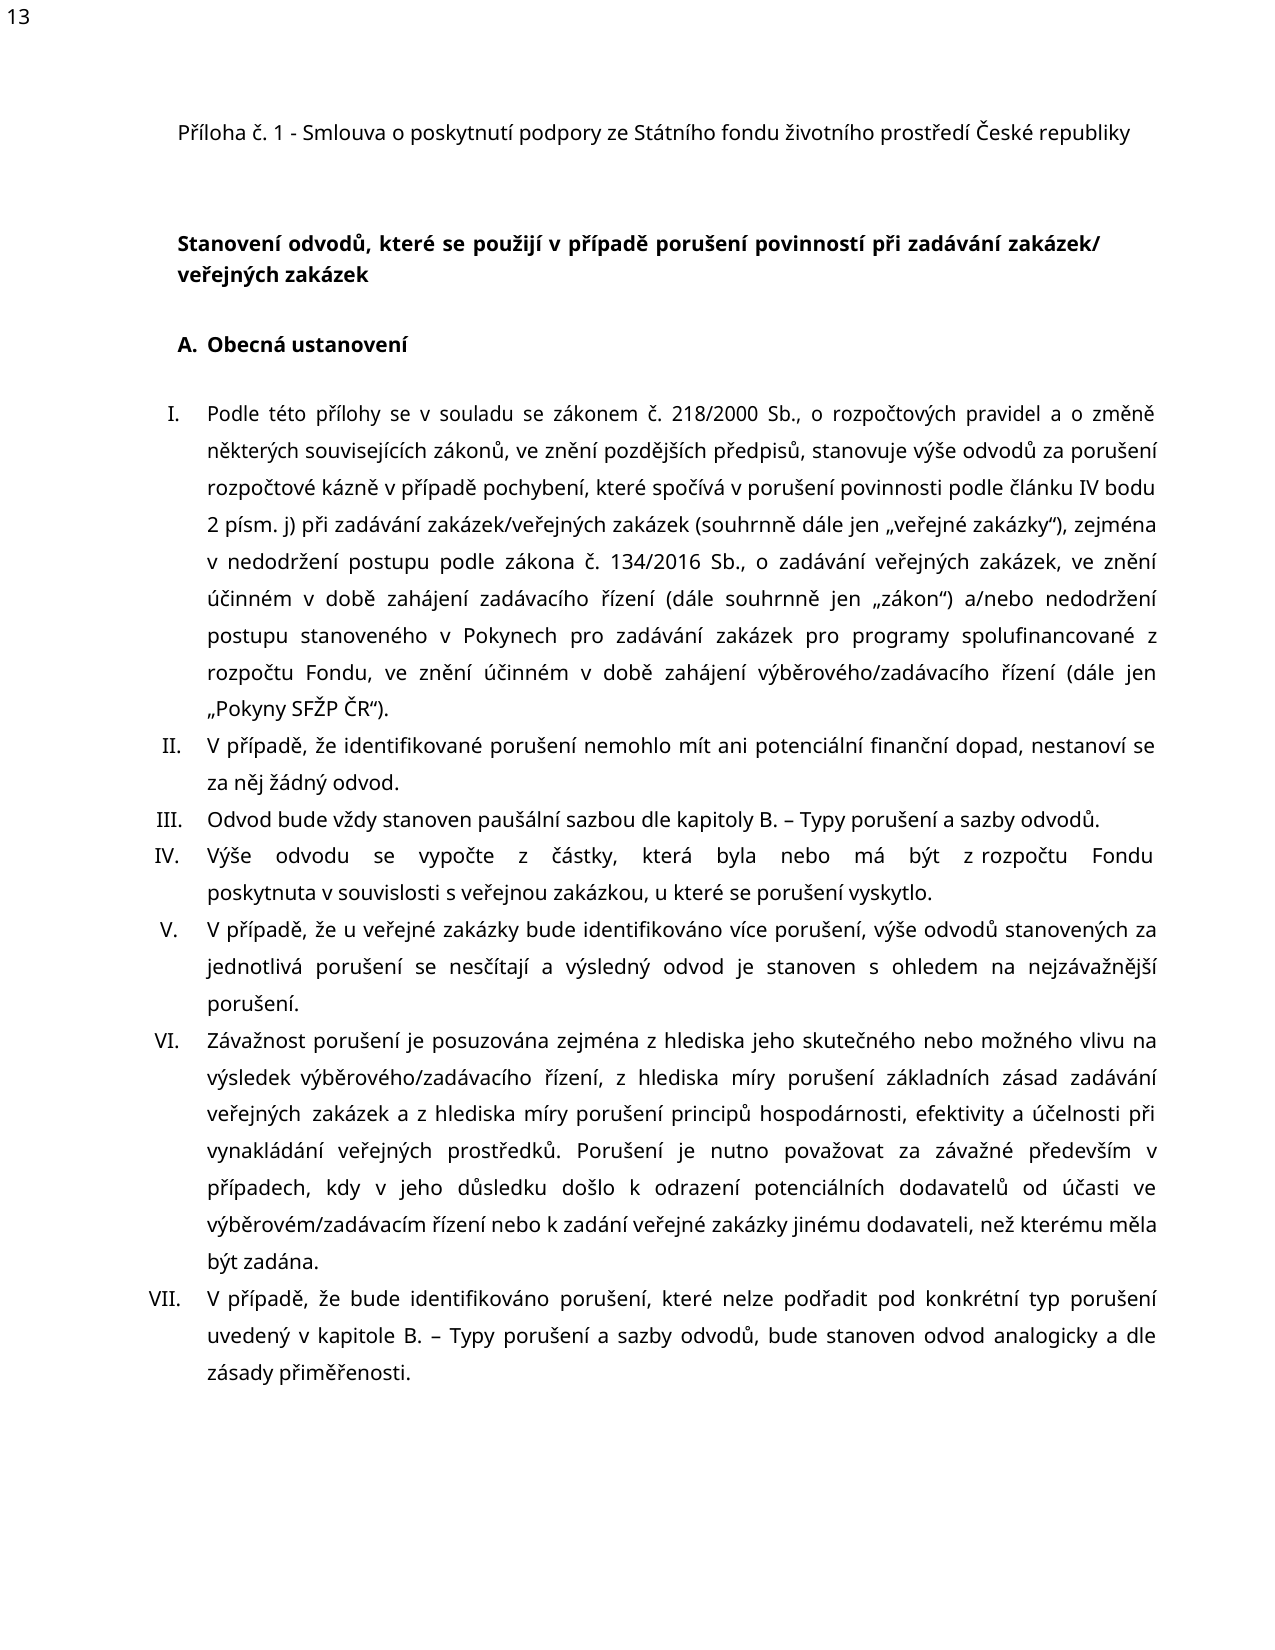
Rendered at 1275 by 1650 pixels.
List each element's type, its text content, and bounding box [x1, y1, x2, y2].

subtitle Stanovení odvodů, které se použijí v případě porušení povinností při zadávání zakázek/ veřejných zakázek [177, 229, 1171, 289]
list V případě, že bude identifikováno porušení, které nelze podřadit pod konkrétní typ porušení uvedený v kapitole B. – Typy porušení a sazby odvodů, bude stanoven odvod analogicky a dle zásady přiměřenosti. [149, 1284, 1157, 1386]
list V případě, že identifikované porušení nemohlo mít ani potenciální finanční dopad, nestanoví se za něj žádný odvod. [162, 732, 1156, 797]
list V případě, že u veřejné zakázky bude identifikováno více porušení, výše odvodů stanovených za jednotlivá porušení se nesčítají a výsledný odvod je stanoven s ohledem na nejzávažnější porušení. [160, 915, 1157, 1017]
text Příloha č. 1 - Smlouva o poskytnutí podpory ze Státního fondu životního prostředí České republiky [177, 118, 1171, 146]
list Obecná ustanovení [177, 330, 1171, 358]
list Odvod bude vždy stanoven paušální sazbou dle kapitoly B. – Typy porušení a sazby odvodů. [156, 805, 1171, 833]
list Výše odvodu se vypočte z částky, která byla nebo má být z rozpočtu Fondu poskytnuta v souvislosti s veřejnou zakázkou, u které se porušení vyskytlo. [154, 841, 1157, 907]
list Závažnost porušení je posuzována zejména z hlediska jeho skutečného nebo možného vlivu na výsledek výběrového/zadávacího řízení, z hlediska míry porušení základních zásad zadávání veřejných zakázek a z hlediska míry porušení principů hospodárnosti, efektivity a účelnosti při vynakládání veřejných prostředků. Porušení je nutno považovat za závažné především v případech, kdy v jeho důsledku došlo k odrazení potenciálních dodavatelů od účasti ve výběrovém/zadávacím řízení nebo k zadání veřejné zakázky jinému dodavateli, než kterému měla být zadána. [154, 1026, 1157, 1275]
list Podle této přílohy se v souladu se zákonem č. 218/2000 Sb., o rozpočtových pravidel a o změně některých souvisejících zákonů, ve znění pozdějších předpisů, stanovuje výše odvodů za porušení rozpočtové kázně v případě pochybení, které spočívá v porušení povinnosti podle článku IV bodu 2 písm. j) při zadávání zakázek/veřejných zakázek (souhrnně dále jen „veřejné zakázky“), zejména v nedodržení postupu podle zákona č. 134/2016 Sb., o zadávání veřejných zakázek, ve znění účinném v době zahájení zadávacího řízení (dále souhrnně jen „zákon“) a/nebo nedodržení postupu stanoveného v Pokynech pro zadávání zakázek pro programy spolufinancované z rozpočtu Fondu, ve znění účinném v době zahájení výběrového/zadávacího řízení (dále jen „Pokyny SFŽP ČR“). [167, 399, 1157, 723]
